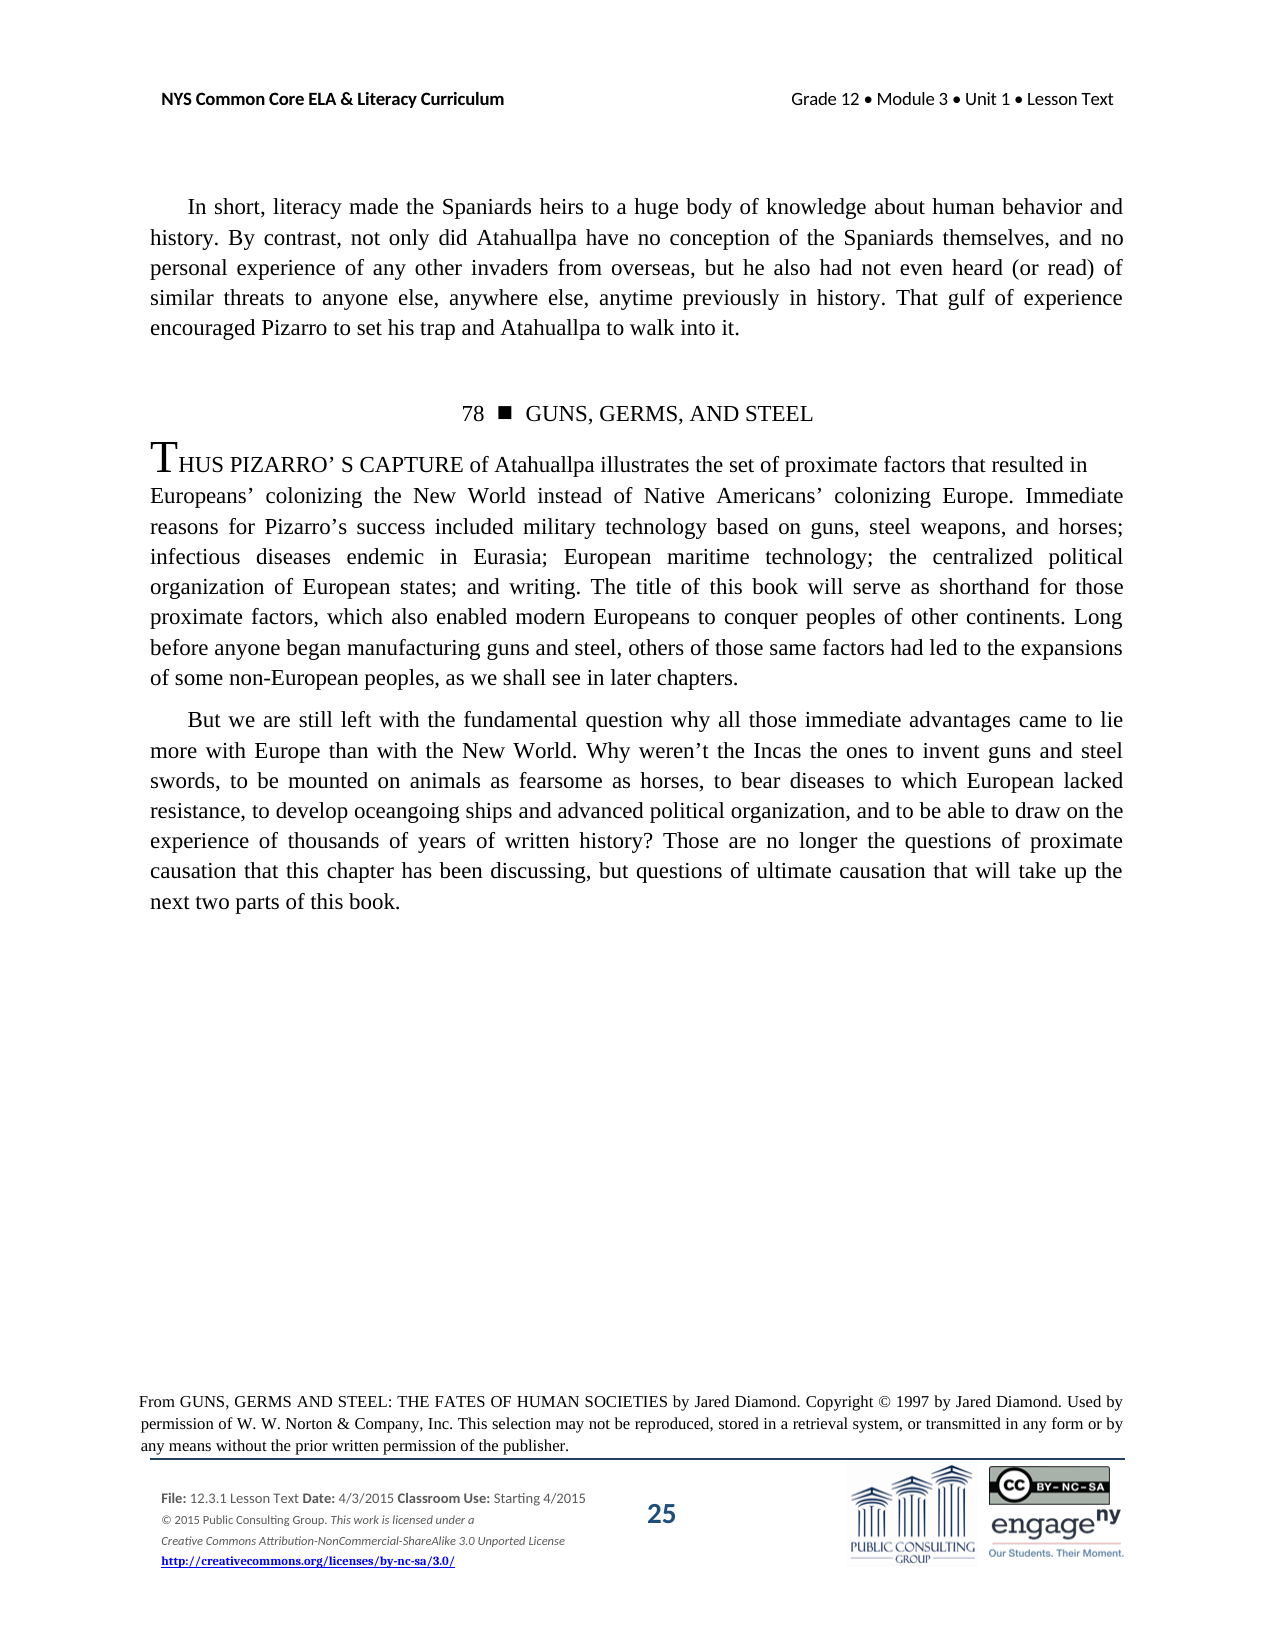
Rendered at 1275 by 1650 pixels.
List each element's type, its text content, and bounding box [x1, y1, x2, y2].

text In short, literacy made the Spaniards heirs to a huge body of knowledge about human behavior and history. By contrast, not only did Atahuallpa have no conception of the Spaniards themselves, and no personal experience of any other invaders from overseas, but he also had not even heard (or read) of similar threats to anyone else, anywhere else, anytime previously in history. That gulf of experience encouraged Pizarro to set his trap and Atahuallpa to walk into it. [150, 193, 1125, 341]
picture [846, 1461, 1125, 1567]
text But we are still left with the fundamental question why all those immediate advantages came to lie more with Europe than with the New World. Why weren’t the Incas the ones to invent guns and steel swords, to be mounted on animals as fearsome as horses, to bear diseases to which European lacked resistance, to develop oceangoing ships and advanced political organization, and to be able to draw on the experience of thousands of years of written history? Those are no longer the questions of proximate causation that this chapter has been discussing, but questions of ultimate causation that will take up the next two parts of this book. [150, 706, 1125, 914]
text Europeans’ colonizing the New World instead of Native Americans’ colonizing Europe. Immediate reasons for Pizarro’s success included military technology based on guns, steel weapons, and horses; infectious diseases endemic in Eurasia; European maritime technology; the centralized political organization of European states; and writing. The title of this book will serve as shorthand for those proximate factors, which also enabled modern Europeans to conquer peoples of other continents. Long before anyone began manufacturing guns and steel, others of those same factors had led to the expansions of some non-European peoples, as we shall see in later chapters. [150, 482, 1125, 690]
text THUS PIZARRO’ S CAPTURE of Atahuallpa illustrates the set of proximate factors that resulted in [150, 430, 1125, 482]
text 78 GUNS, GERMS, AND STEEL [150, 399, 1125, 426]
